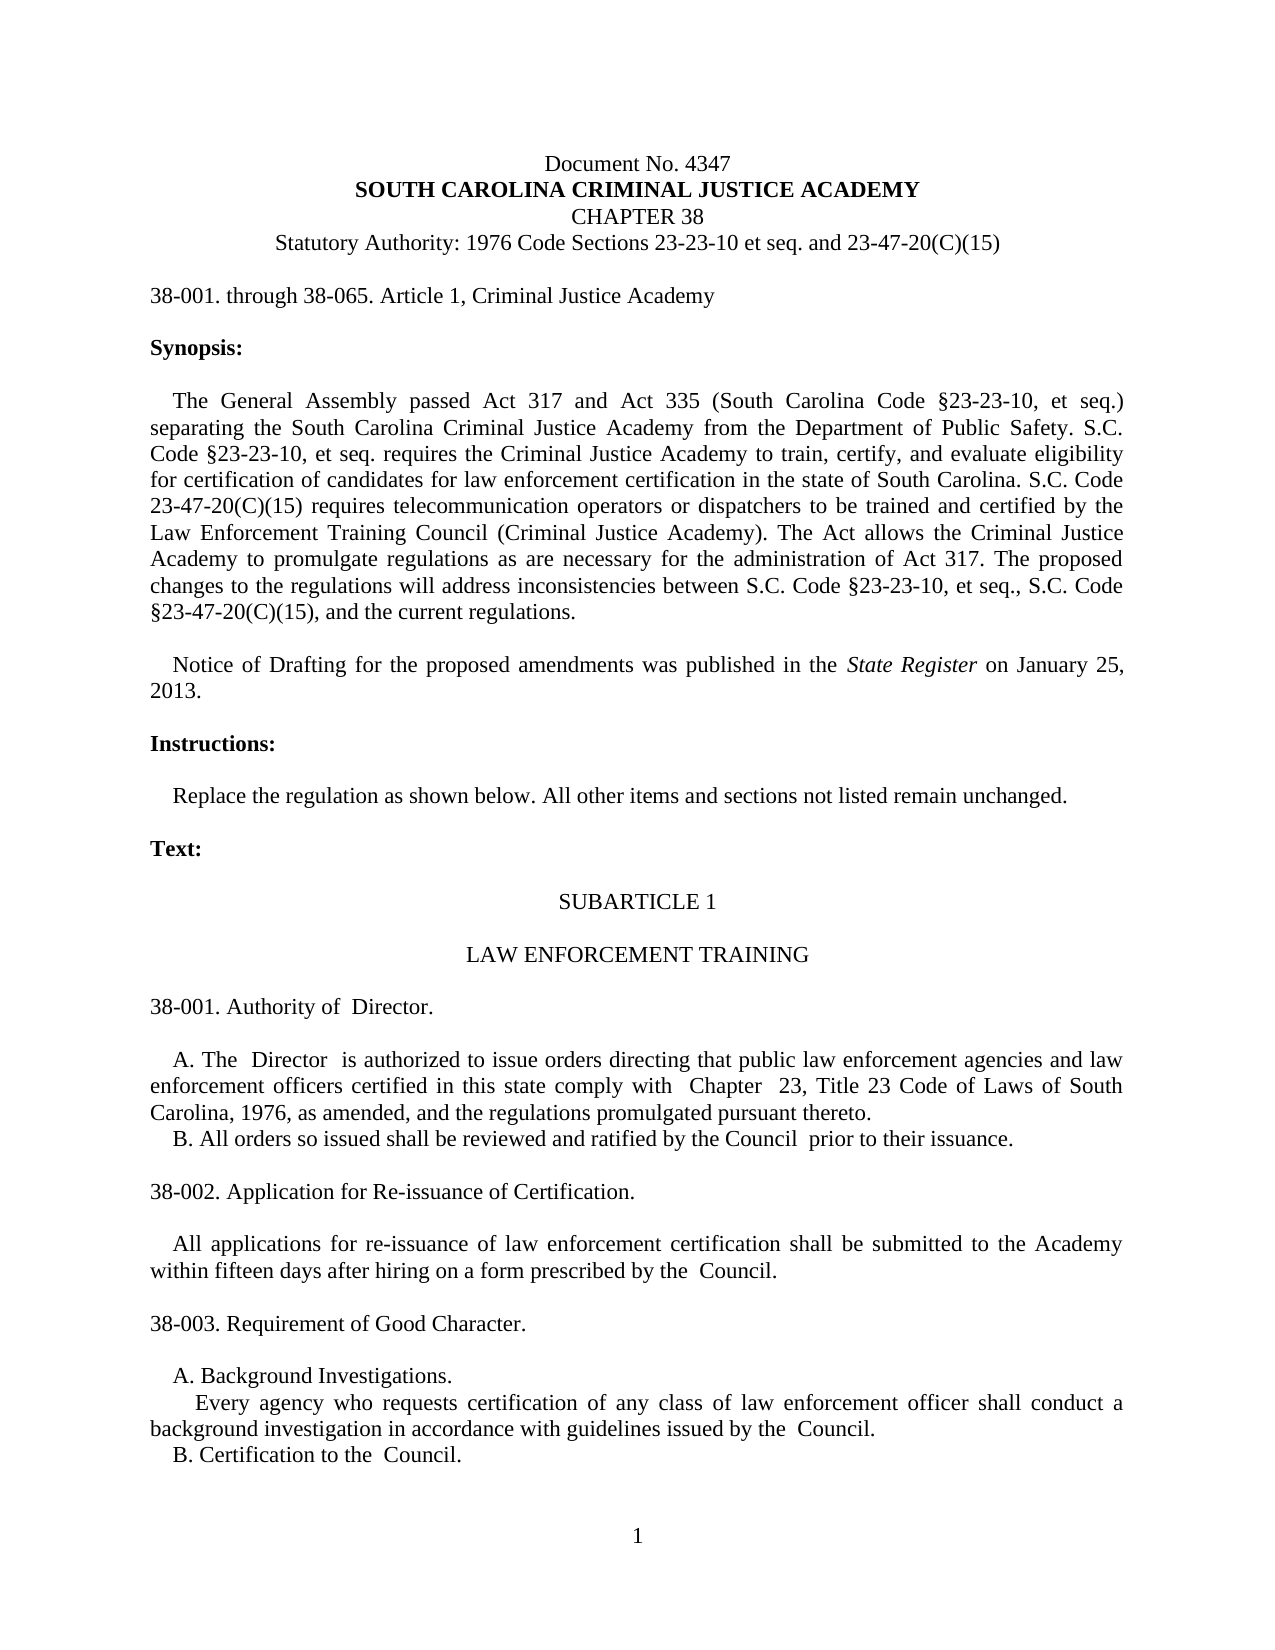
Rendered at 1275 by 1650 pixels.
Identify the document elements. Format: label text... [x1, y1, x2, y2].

text 38-001. Authority of Director. [150, 993, 1125, 1020]
text Notice of Drafting for the proposed amendments was published in the State Register on January 25, 2013. [150, 651, 1125, 703]
text A. The Director is authorized to issue orders directing that public law enforcement agencies and law enforcement officers certified in this state comply with Chapter 23, Title 23 Code of Laws of South Carolina, 1976, as amended, and the regulations promulgated pursuant thereto. [150, 1046, 1125, 1125]
text The General Assembly passed Act 317 and Act 335 (South Carolina Code §23-23-10, et seq.) separating the South Carolina Criminal Justice Academy from the Department of Public Safety. S.C. Code §23-23-10, et seq. requires the Criminal Justice Academy to train, certify, and evaluate eligibility for certification of candidates for law enforcement certification in the state of South Carolina. S.C. Code 23-47-20(C)(15) requires telecommunication operators or dispatchers to be trained and certified by the Law Enforcement Training Council (Criminal Justice Academy). The Act allows the Criminal Justice Academy to promulgate regulations as are necessary for the administration of Act 317. The proposed changes to the regulations will address inconsistencies between S.C. Code §23-23-10, et seq., S.C. Code §23-47-20(C)(15), and the current regulations. [150, 387, 1125, 624]
text Statutory Authority: 1976 Code Sections 23-23-10 et seq. and 23-47-20(C)(15) [150, 229, 1125, 255]
text SUBARTICLE 1 [150, 888, 1125, 914]
text Synopsis: [150, 334, 1125, 361]
text Document No. 4347 [150, 150, 1125, 176]
text Replace the regulation as shown below. All other items and sections not listed remain unchanged. [150, 782, 1125, 809]
text A. Background Investigations. [150, 1362, 1125, 1389]
text LAW ENFORCEMENT TRAINING [150, 941, 1125, 967]
text Every agency who requests certification of any class of law enforcement officer shall conduct a background investigation in accordance with guidelines issued by the Council. [150, 1389, 1125, 1441]
text SOUTH CAROLINA CRIMINAL JUSTICE ACADEMY [150, 176, 1125, 203]
text 38-001. through 38-065. Article 1, Criminal Justice Academy [150, 282, 1125, 308]
text B. All orders so issued shall be reviewed and ratified by the Council prior to their issuance. [150, 1125, 1125, 1151]
text Instructions: [150, 730, 1125, 756]
text All applications for re-issuance of law enforcement certification shall be submitted to the Academy within fifteen days after hiring on a form prescribed by the Council. [150, 1231, 1125, 1283]
text 38-002. Application for Re-issuance of Certification. [150, 1178, 1125, 1204]
text 38-003. Requirement of Good Character. [150, 1309, 1125, 1336]
text CHAPTER 38 [150, 203, 1125, 229]
text B. Certification to the Council. [150, 1441, 1125, 1468]
text Text: [150, 835, 1125, 862]
